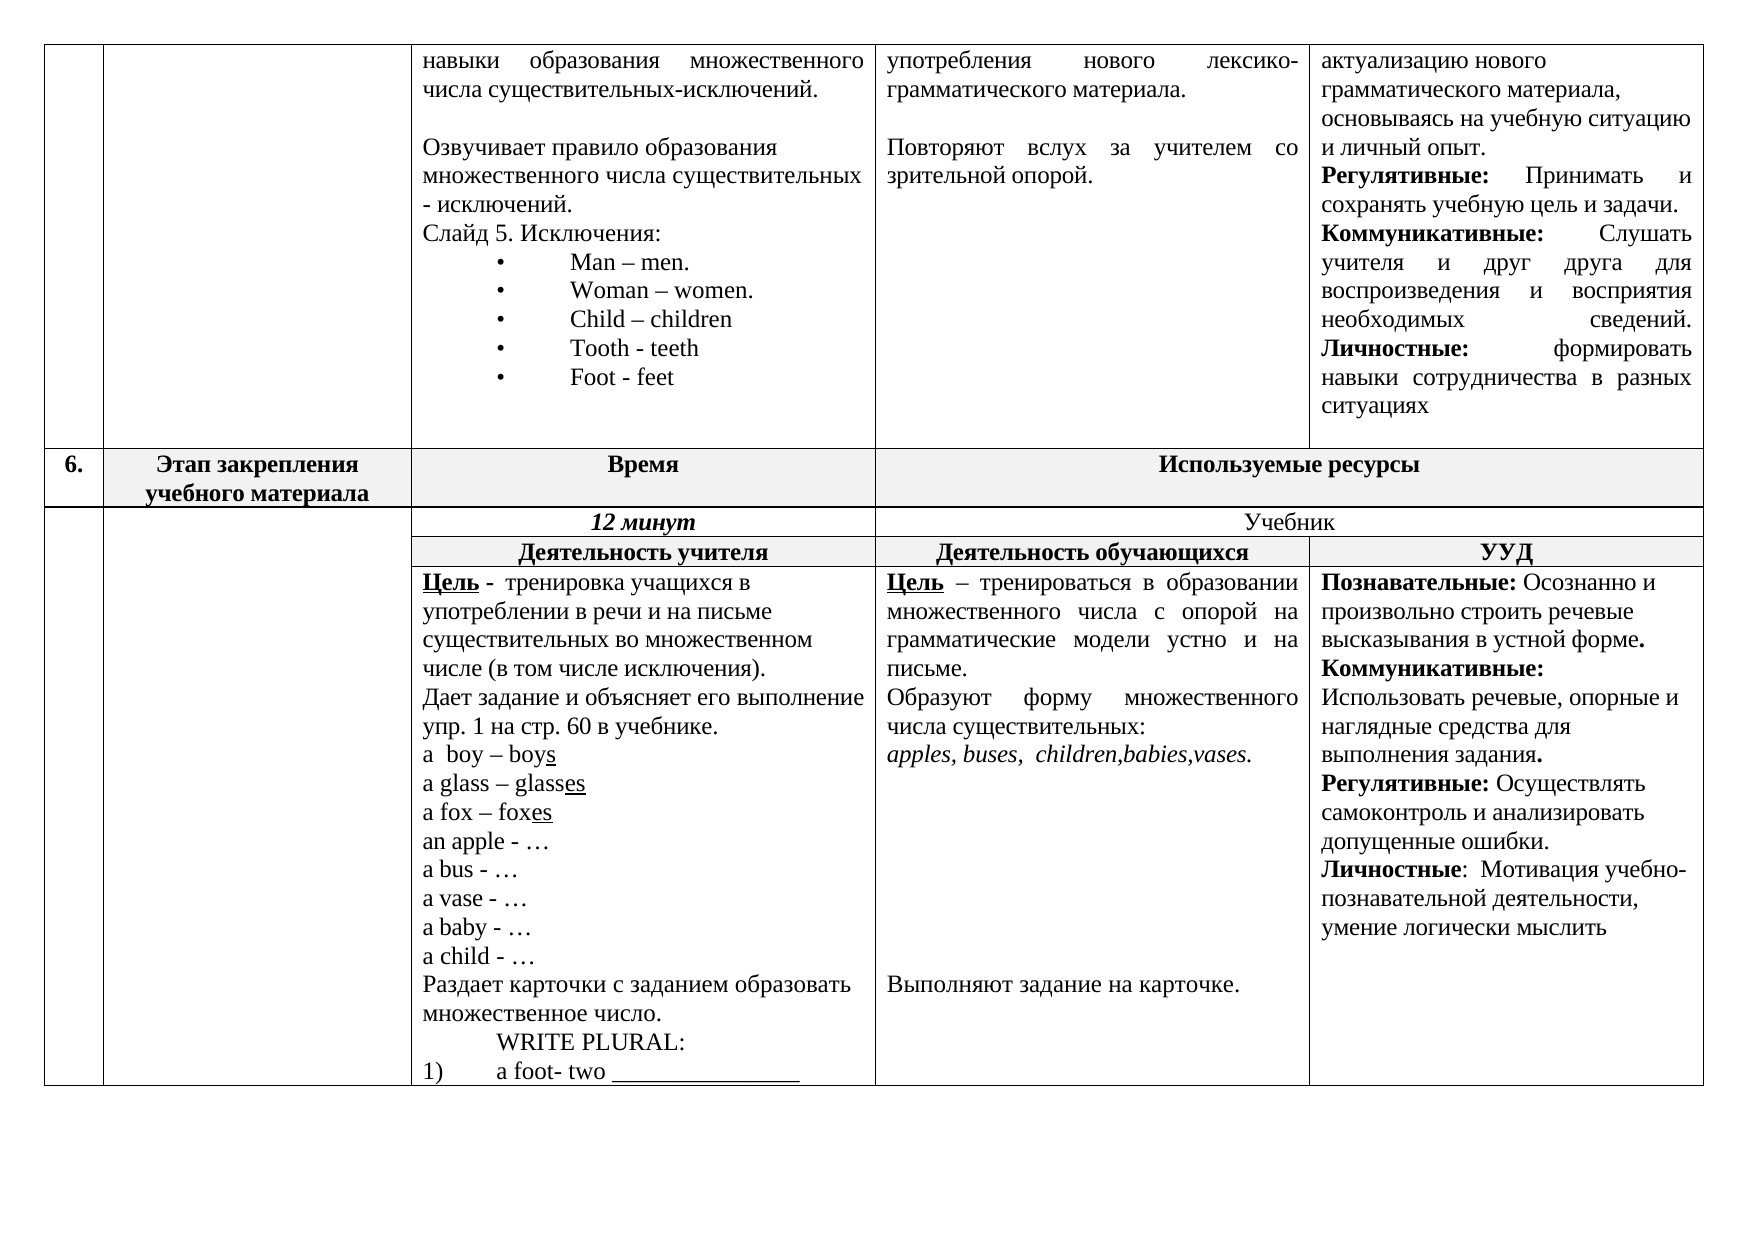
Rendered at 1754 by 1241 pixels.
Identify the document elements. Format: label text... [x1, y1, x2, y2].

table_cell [1310, 45, 1703, 448]
table_cell Деятельность учителя [412, 537, 875, 566]
table_cell Этап закрепления учебного материала [104, 449, 411, 506]
table_cell Деятельность обучающихся [876, 537, 1309, 566]
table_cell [1310, 567, 1703, 1084]
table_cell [876, 45, 1309, 448]
table_cell 12 минут [412, 508, 875, 536]
table_cell Время [412, 449, 875, 506]
table_cell 6. [45, 449, 103, 506]
table_cell [104, 508, 411, 1084]
table_cell [45, 508, 103, 1084]
table_cell Учебник [876, 508, 1703, 536]
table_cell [412, 45, 875, 448]
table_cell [412, 567, 875, 1084]
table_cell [876, 567, 1309, 1084]
table_cell Используемые ресурсы [876, 449, 1703, 506]
table_cell УУД [1310, 537, 1703, 566]
